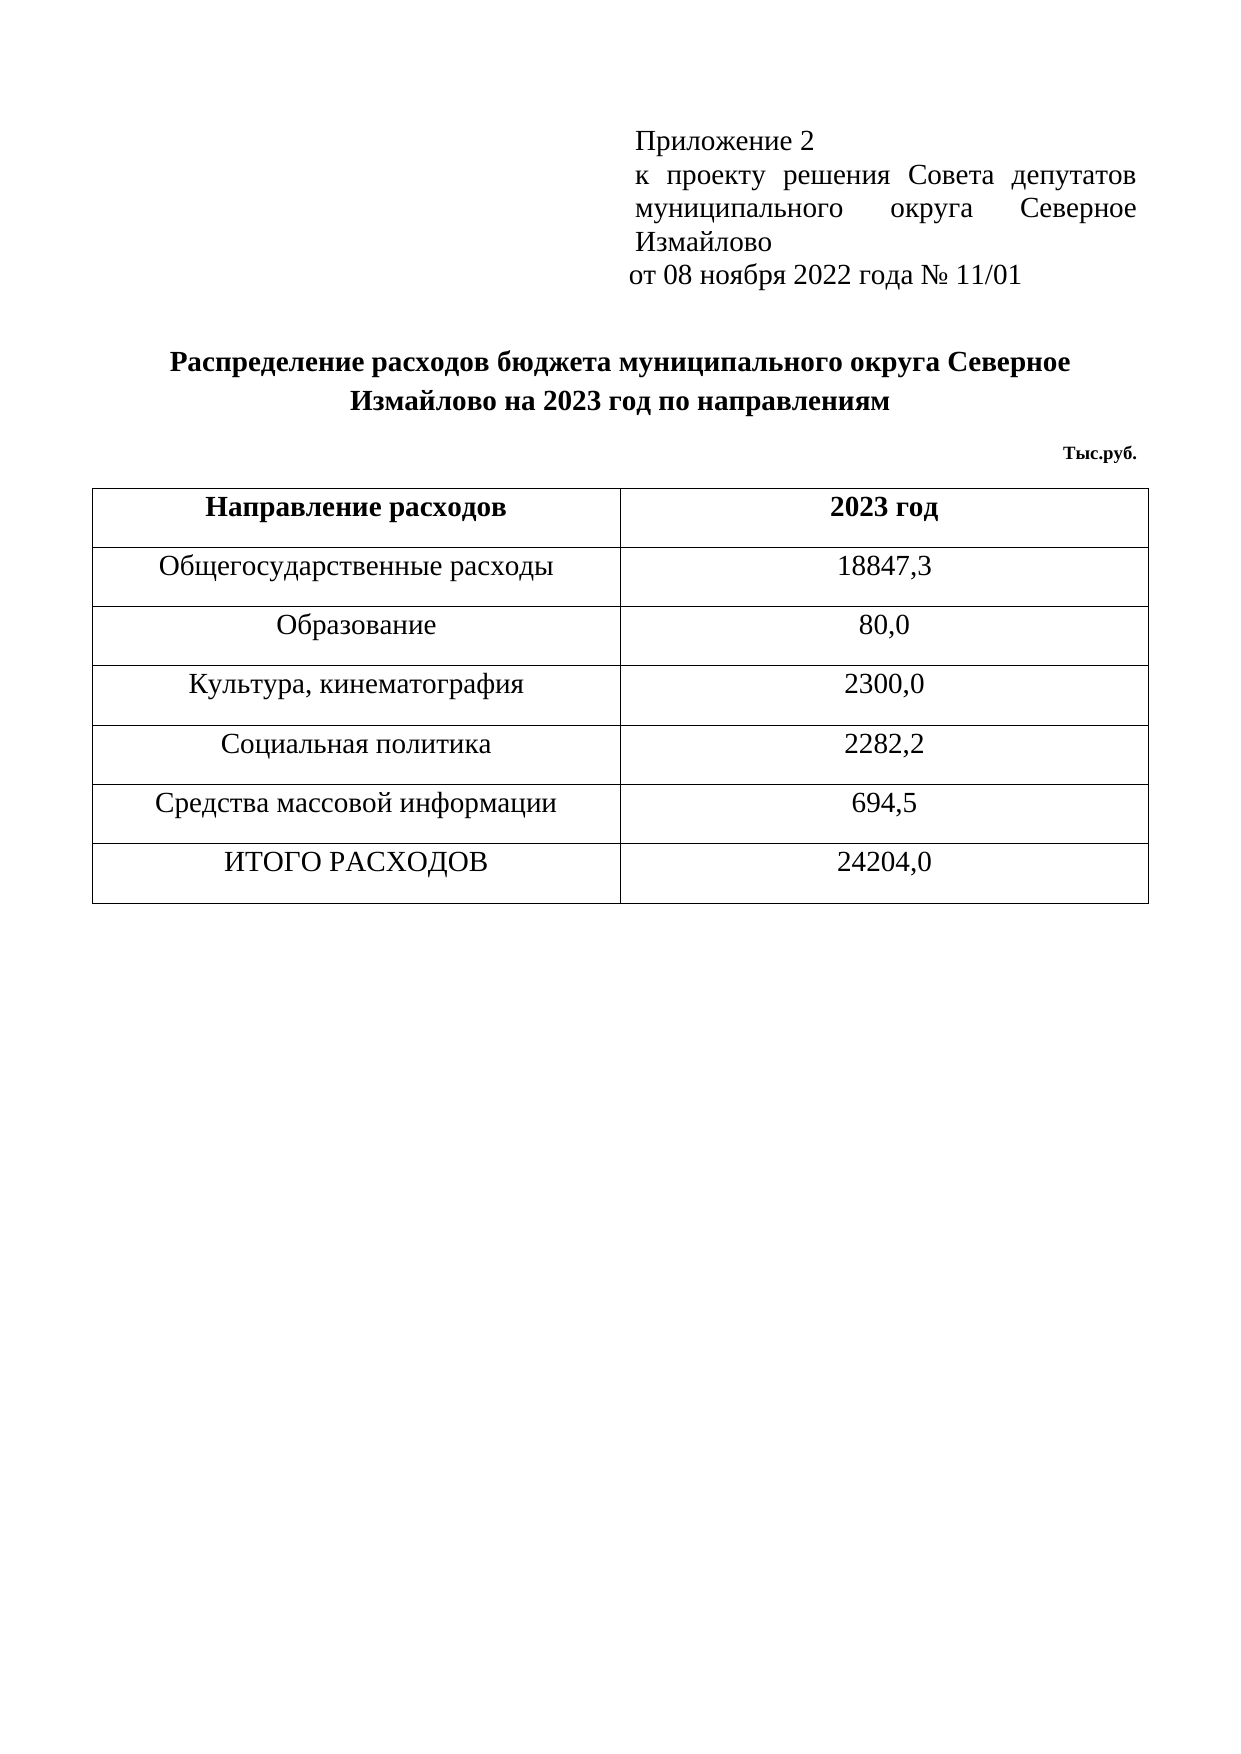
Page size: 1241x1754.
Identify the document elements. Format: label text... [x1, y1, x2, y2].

table_cell Социальная политика [93, 726, 620, 784]
table_cell ИТОГО РАСХОДОВ [93, 844, 620, 902]
table_header 2023 год [621, 489, 1148, 547]
table_cell 80,0 [621, 607, 1148, 665]
text Тыс.руб. [103, 442, 1137, 463]
table_cell Средства массовой информации [93, 785, 620, 843]
text от 08 ноября 2022 года № 11/01 [628, 257, 1137, 291]
table_cell 2300,0 [621, 666, 1148, 725]
table_cell 694,5 [621, 785, 1148, 843]
table_cell Образование [93, 607, 620, 665]
text Приложение 2 [635, 123, 1137, 157]
table_cell Общегосударственные расходы [93, 548, 620, 606]
text Распределение расходов бюджета муниципального округа Северное Измайлово на 2023 год по направлениям [103, 344, 1137, 416]
text к проекту решения Совета депутатов муниципального округа Северное Измайлово [635, 157, 1137, 257]
table_cell Культура, кинематография [93, 666, 620, 725]
table_cell 24204,0 [621, 844, 1148, 902]
table_header Направление расходов [93, 489, 620, 547]
table_cell 18847,3 [621, 548, 1148, 606]
table_cell 2282,2 [621, 726, 1148, 784]
